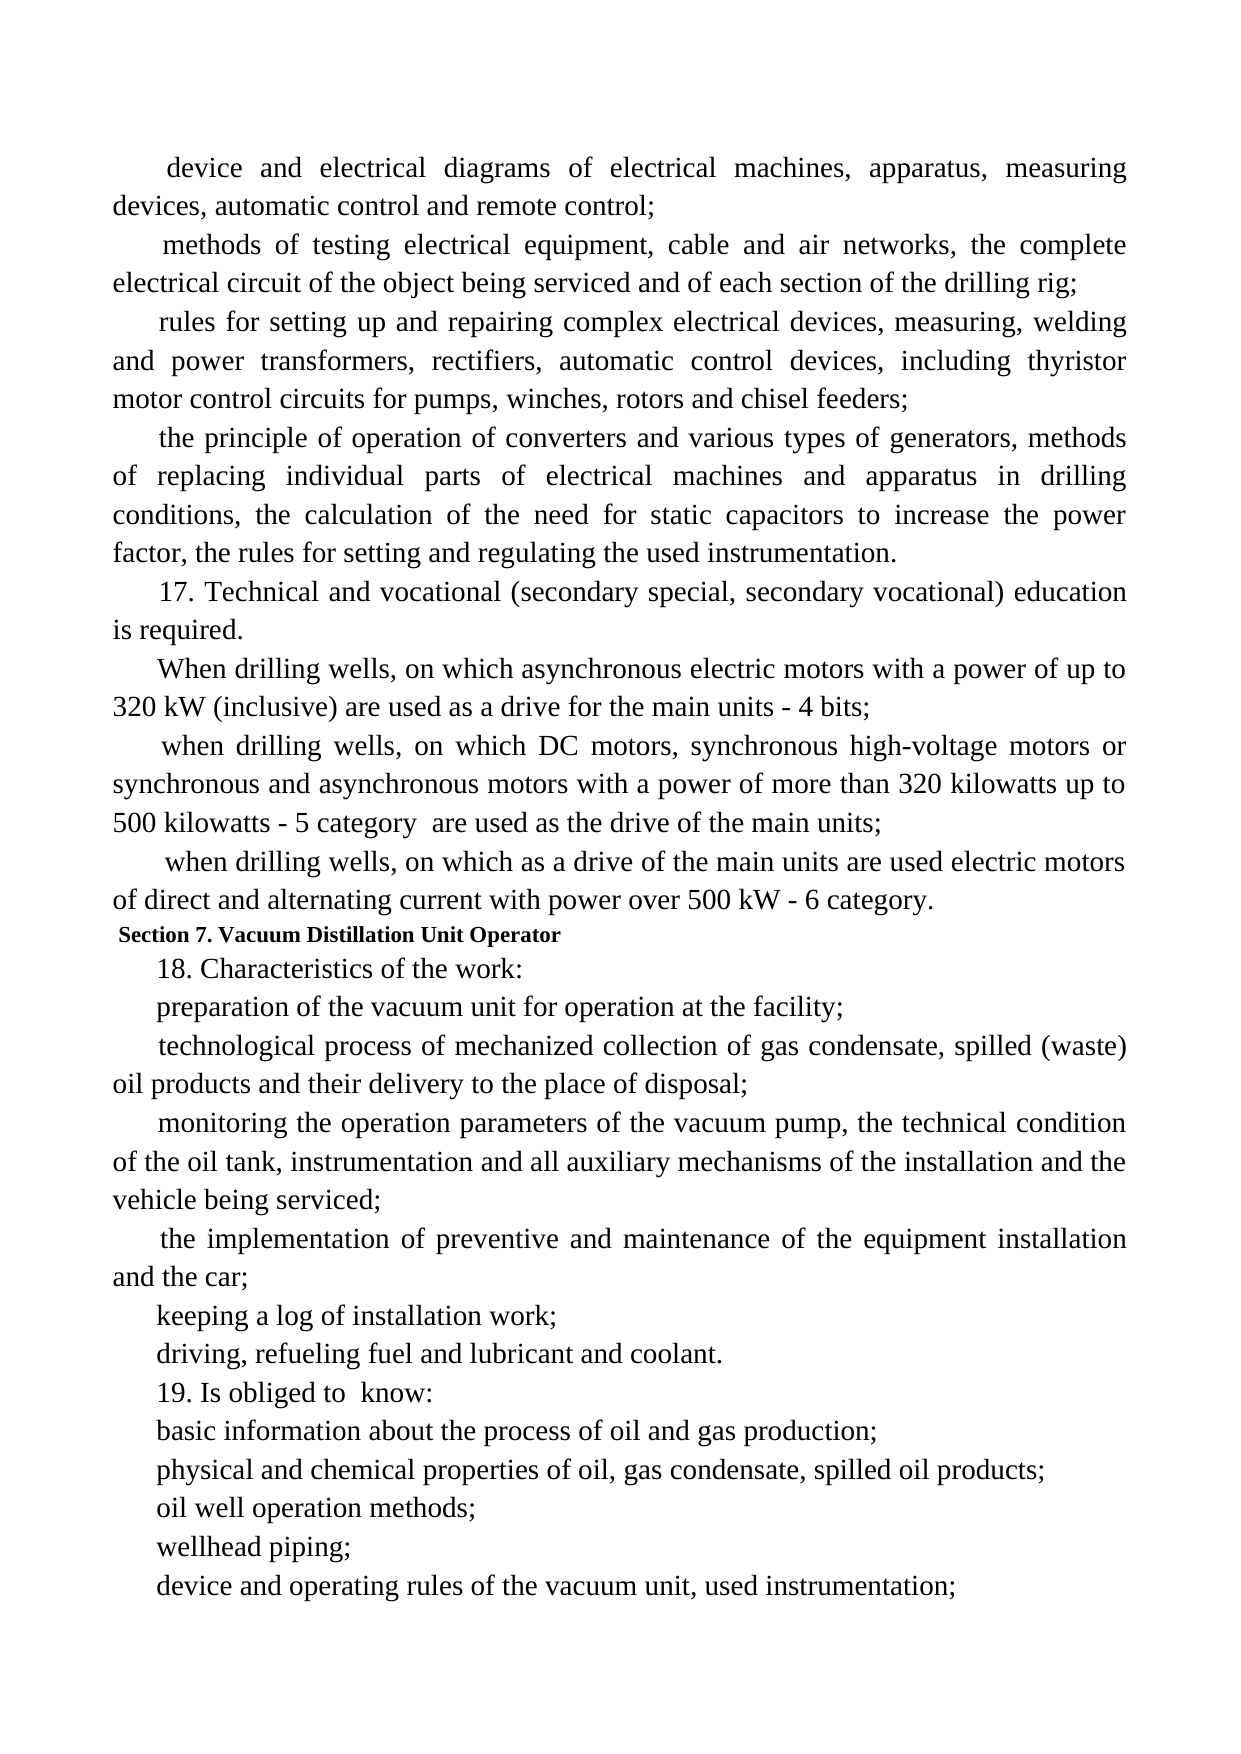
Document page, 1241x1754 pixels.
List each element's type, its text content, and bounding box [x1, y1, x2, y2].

text the principle of operation of converters and various types of generators, methods of replacing individual parts of electrical machines and apparatus in drilling conditions, the calculation of the need for static capacitors to increase the power factor, the rules for setting and regulating the used instrumentation. [112, 420, 1128, 569]
text when drilling wells, on which as a drive of the main units are used electric motors of direct and alternating current with power over 500 kW - 6 category. [112, 844, 1128, 916]
text preparation of the vacuum unit for operation at the facility; [112, 989, 1128, 1023]
text 19. Is obliged to know: [112, 1375, 1128, 1408]
text 18. Characteristics of the work: [112, 951, 1128, 984]
text monitoring the operation parameters of the vacuum pump, the technical condition of the oil tank, instrumentation and all auxiliary mechanisms of the installation and the vehicle being serviced; [112, 1105, 1128, 1216]
text 17. Technical and vocational (secondary special, secondary vocational) education is required. [112, 574, 1128, 646]
text physical and chemical properties of oil, gas condensate, spilled oil products; [112, 1452, 1128, 1486]
text device and operating rules of the vacuum unit, used instrumentation; [112, 1568, 1128, 1601]
text rules for setting up and repairing complex electrical devices, measuring, welding and power transformers, rectifiers, automatic control devices, including thyristor motor control circuits for pumps, winches, rotors and chisel feeders; [112, 304, 1128, 415]
text wellhead piping; [112, 1529, 1128, 1563]
text methods of testing electrical equipment, cable and air networks, the complete electrical circuit of the object being serviced and of each section of the drilling rig; [112, 227, 1128, 299]
text when drilling wells, on which DC motors, synchronous high-voltage motors or synchronous and asynchronous motors with a power of more than 320 kilowatts up to 500 kilowatts - 5 category are used as the drive of the main units; [112, 728, 1128, 839]
text Section 7. Vacuum Distillation Unit Operator [112, 921, 1128, 947]
text the implementation of preventive and maintenance of the equipment installation and the car; [112, 1221, 1128, 1293]
text device and electrical diagrams of electrical machines, apparatus, measuring devices, automatic control and remote control; [112, 150, 1128, 222]
text keeping a log of installation work; [112, 1298, 1128, 1331]
text oil well operation methods; [112, 1491, 1128, 1524]
text technological process of mechanized collection of gas condensate, spilled (waste) oil products and their delivery to the place of disposal; [112, 1028, 1128, 1100]
text basic information about the process of oil and gas production; [112, 1413, 1128, 1447]
text When drilling wells, on which asynchronous electric motors with a power of up to 320 kW (inclusive) are used as a drive for the main units - 4 bits; [112, 651, 1128, 723]
text driving, refueling fuel and lubricant and coolant. [112, 1336, 1128, 1370]
